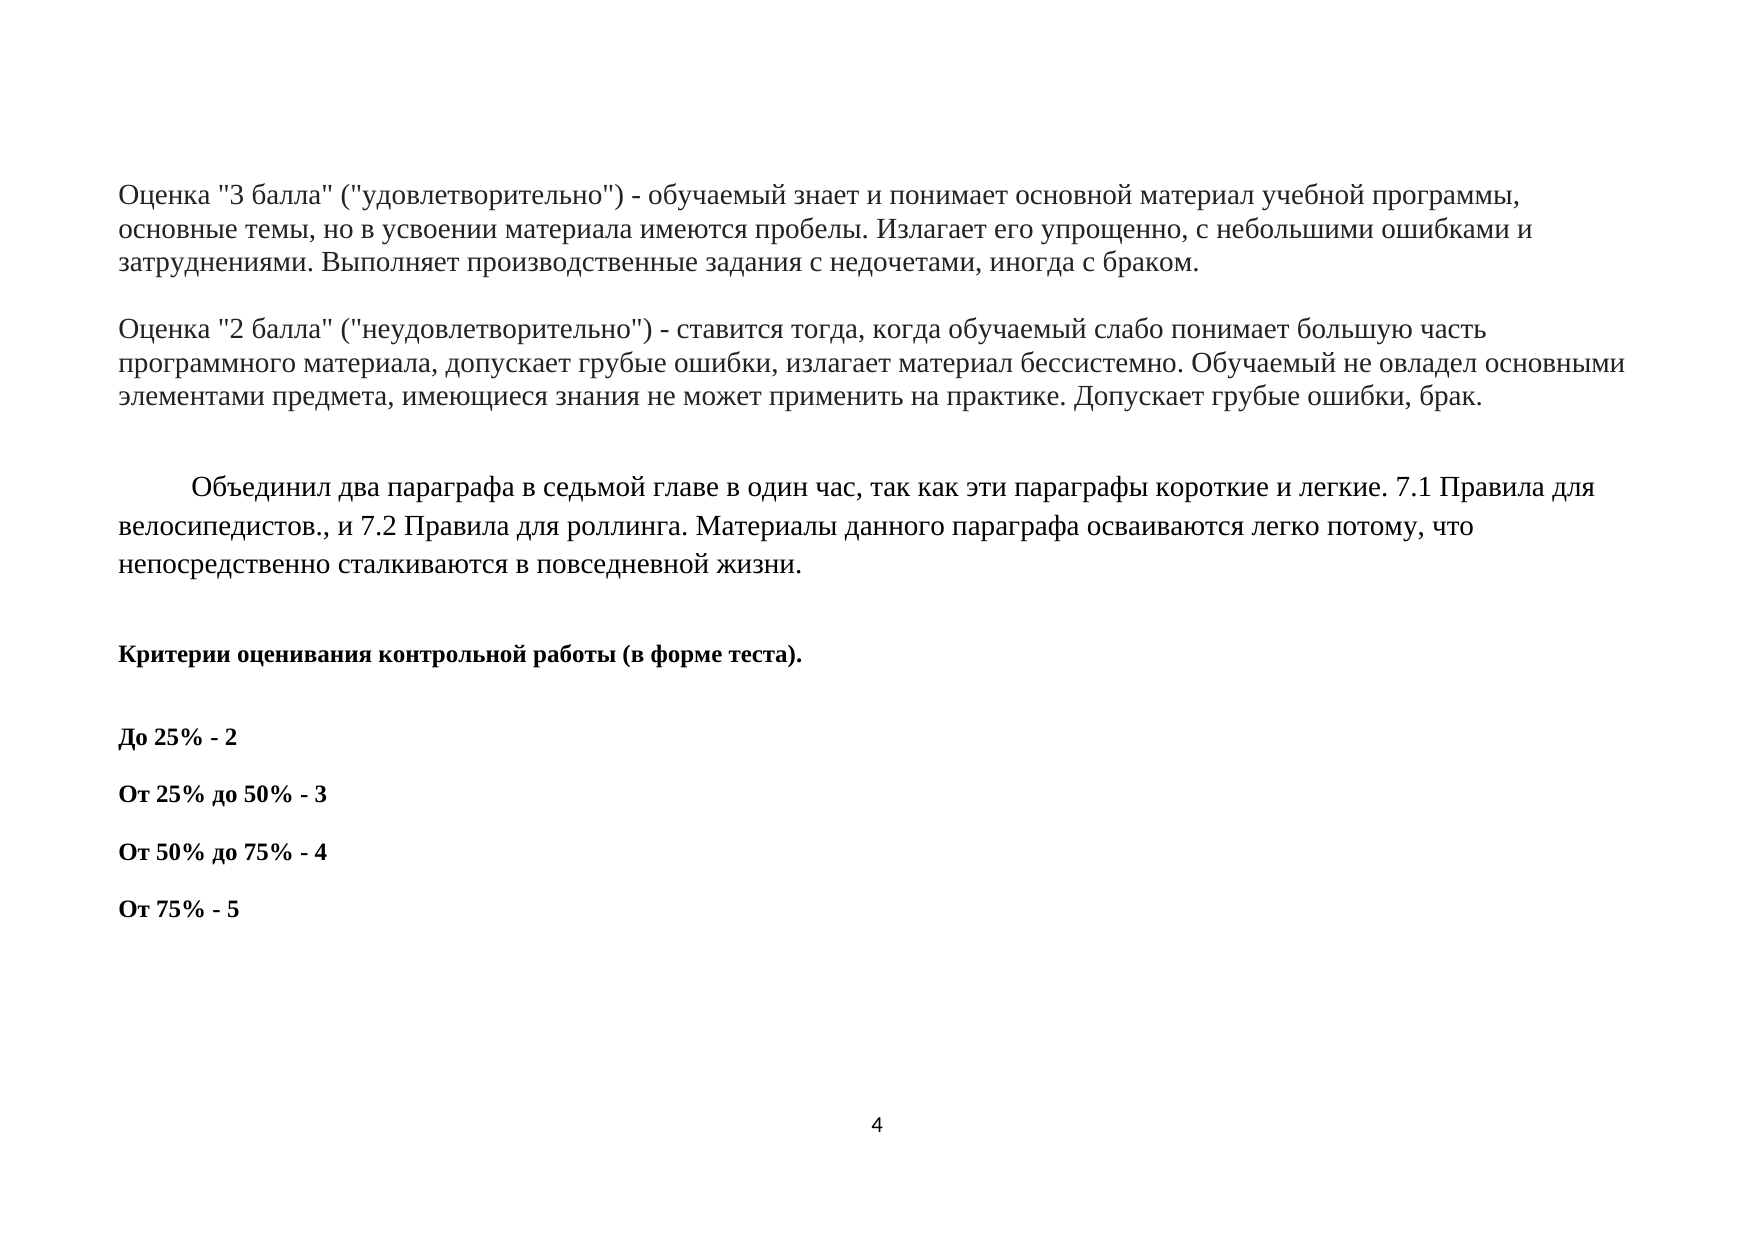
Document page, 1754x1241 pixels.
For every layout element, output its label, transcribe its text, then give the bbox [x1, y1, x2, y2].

text Оценка "2 балла" ("неудовлетворительно") - ставится тогда, когда обучаемый слабо понимает большую часть программного материала, допускает грубые ошибки, излагает материал бессистемно. Обучаемый не овладел основными элементами предмета, имеющиеся знания не может применить на практике. Допускает грубые ошибки, брак. [118, 278, 1636, 412]
text Оценка "3 балла" ("удовлетворительно") - обучаемый знает и понимает основной материал учебной программы, основные темы, но в усвоении материала имеются пробелы. Излагает его упрощенно, с небольшими ошибками и затруднениями. Выполняет производственные задания с недочетами, иногда с браком. [118, 177, 1636, 278]
text От 50% до 75% - 4 [118, 837, 1636, 866]
text Критерии оценивания контрольной работы (в форме теста). [118, 639, 1636, 668]
text От 25% до 50% - 3 [118, 779, 1636, 808]
text От 75% - 5 [118, 894, 1636, 923]
text Объединил два параграфа в седьмой главе в один час, так как эти параграфы короткие и легкие. 7.1 Правила для велосипедистов., и 7.2 Правила для роллинга. Материалы данного параграфа осваиваются легко потому, что непосредственно сталкиваются в повседневной жизни. [118, 469, 1636, 580]
text До 25% - 2 [118, 722, 1636, 751]
